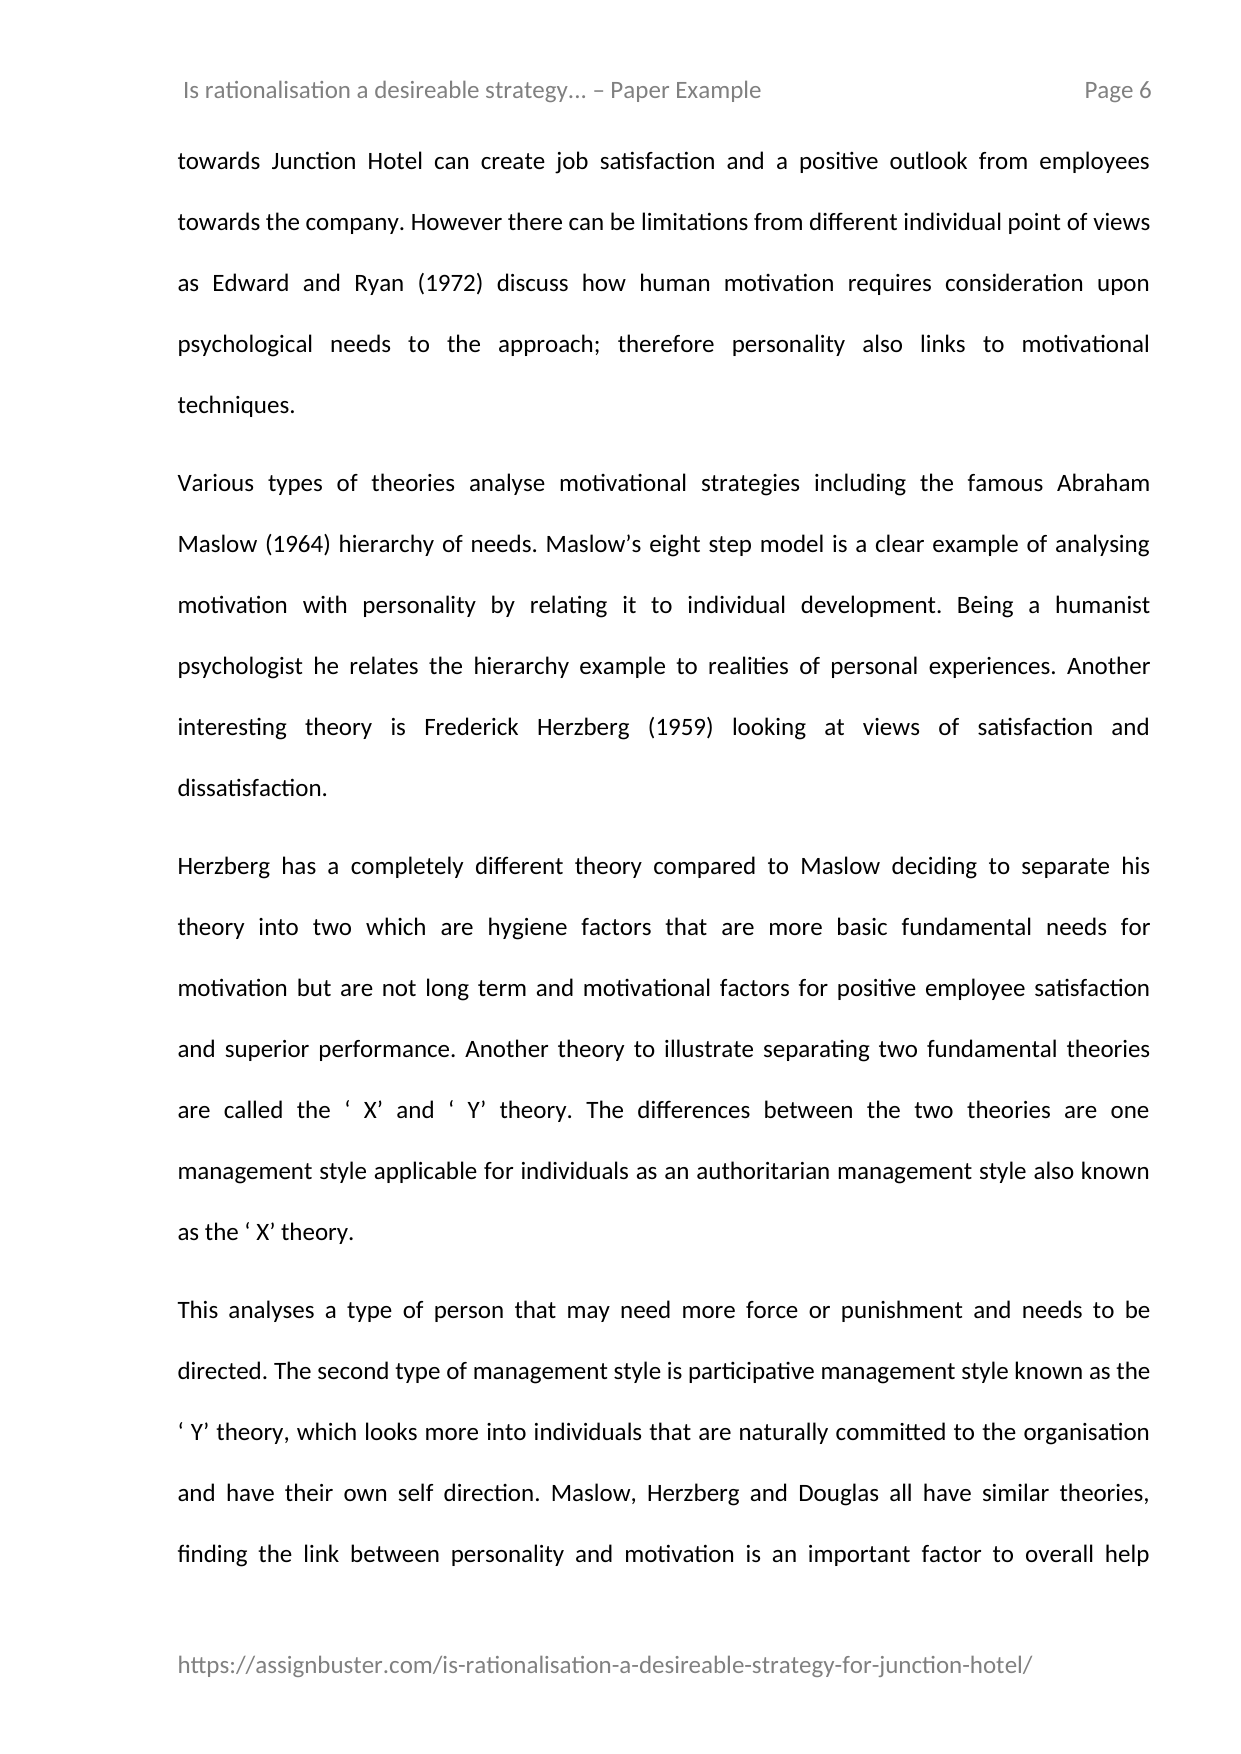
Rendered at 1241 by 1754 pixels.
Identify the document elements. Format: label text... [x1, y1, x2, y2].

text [177, 1294, 1152, 1568]
text Herzberg has a completely different theory compared to Maslow deciding to separate his theory into two which are hygiene factors that are more basic fundamental needs for motivation but are not long term and motivational factors for positive employee satisfaction and superior performance. Another theory to illustrate separating two fundamental theories are called the ‘ X’ and ‘ Y’ theory. The differences between the two theories are one management style applicable for individuals as an authoritarian management style also known as the ‘ X’ theory. [177, 850, 1152, 1247]
text Various types of theories analyse motivational strategies including the famous Abraham Maslow (1964) hierarchy of needs. Maslow’s eight step model is a clear example of analysing motivation with personality by relating it to individual development. Being a humanist psychologist he relates the hierarchy example to realities of personal experiences. Another interesting theory is Frederick Herzberg (1959) looking at views of satisfaction and dissatisfaction. [177, 467, 1152, 803]
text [177, 145, 1152, 420]
